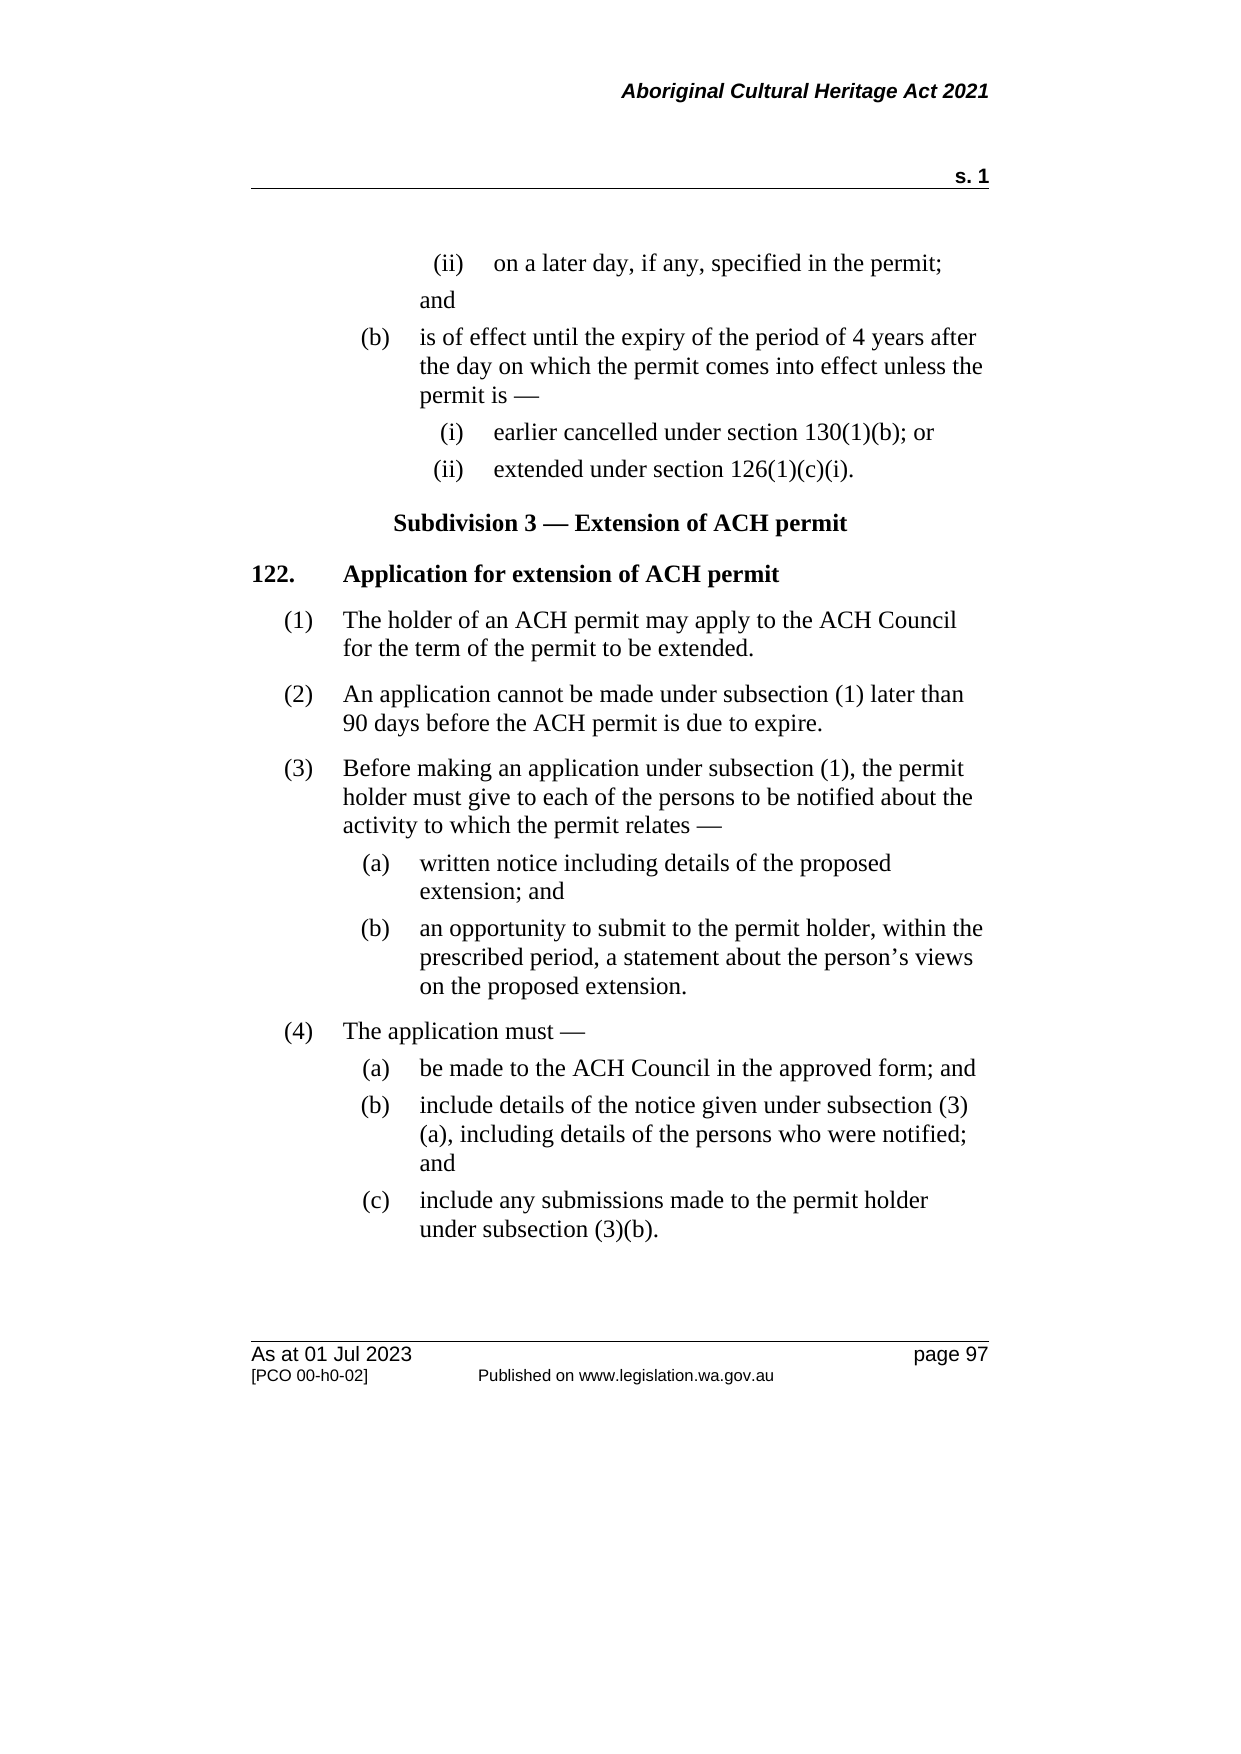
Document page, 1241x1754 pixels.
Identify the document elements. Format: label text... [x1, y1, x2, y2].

text (ii) on a later day, if any, specified in the permit; [251, 248, 989, 277]
text and [251, 285, 989, 314]
text (1) The holder of an ACH permit may apply to the ACH Council for the term of the permit to be extended. [251, 605, 989, 662]
text (4) The application must — [251, 1016, 989, 1045]
subtitle Subdivision 3 — Extension of ACH permit [251, 508, 989, 536]
text (b) include details of the notice given under subsection (3)(a), including details of the persons who were notified; and [251, 1091, 989, 1177]
text (b) is of effect until the expiry of the period of 4 years after the day on which the permit comes into effect unless the permit is — [251, 322, 989, 408]
text (ii) extended under section 126(1)(c)(i). [251, 454, 989, 483]
text (3) Before making an application under subsection (1), the permit holder must give to each of the persons to be notified about the activity to which the permit relates — [251, 753, 989, 839]
text (a) be made to the ACH Council in the approved form; and [251, 1053, 989, 1082]
text (b) an opportunity to submit to the permit holder, within the prescribed period, a statement about the person’s views on the proposed extension. [251, 913, 989, 1000]
text (2) An application cannot be made under subsection (1) later than 90 days before the ACH permit is due to expire. [251, 679, 989, 736]
subtitle 122. Application for extension of ACH permit [251, 559, 989, 588]
text (i) earlier cancelled under section 130(1)(b); or [251, 417, 989, 446]
text (c) include any submissions made to the permit holder under subsection (3)(b). [251, 1185, 989, 1243]
text (a) written notice including details of the proposed extension; and [251, 848, 989, 905]
